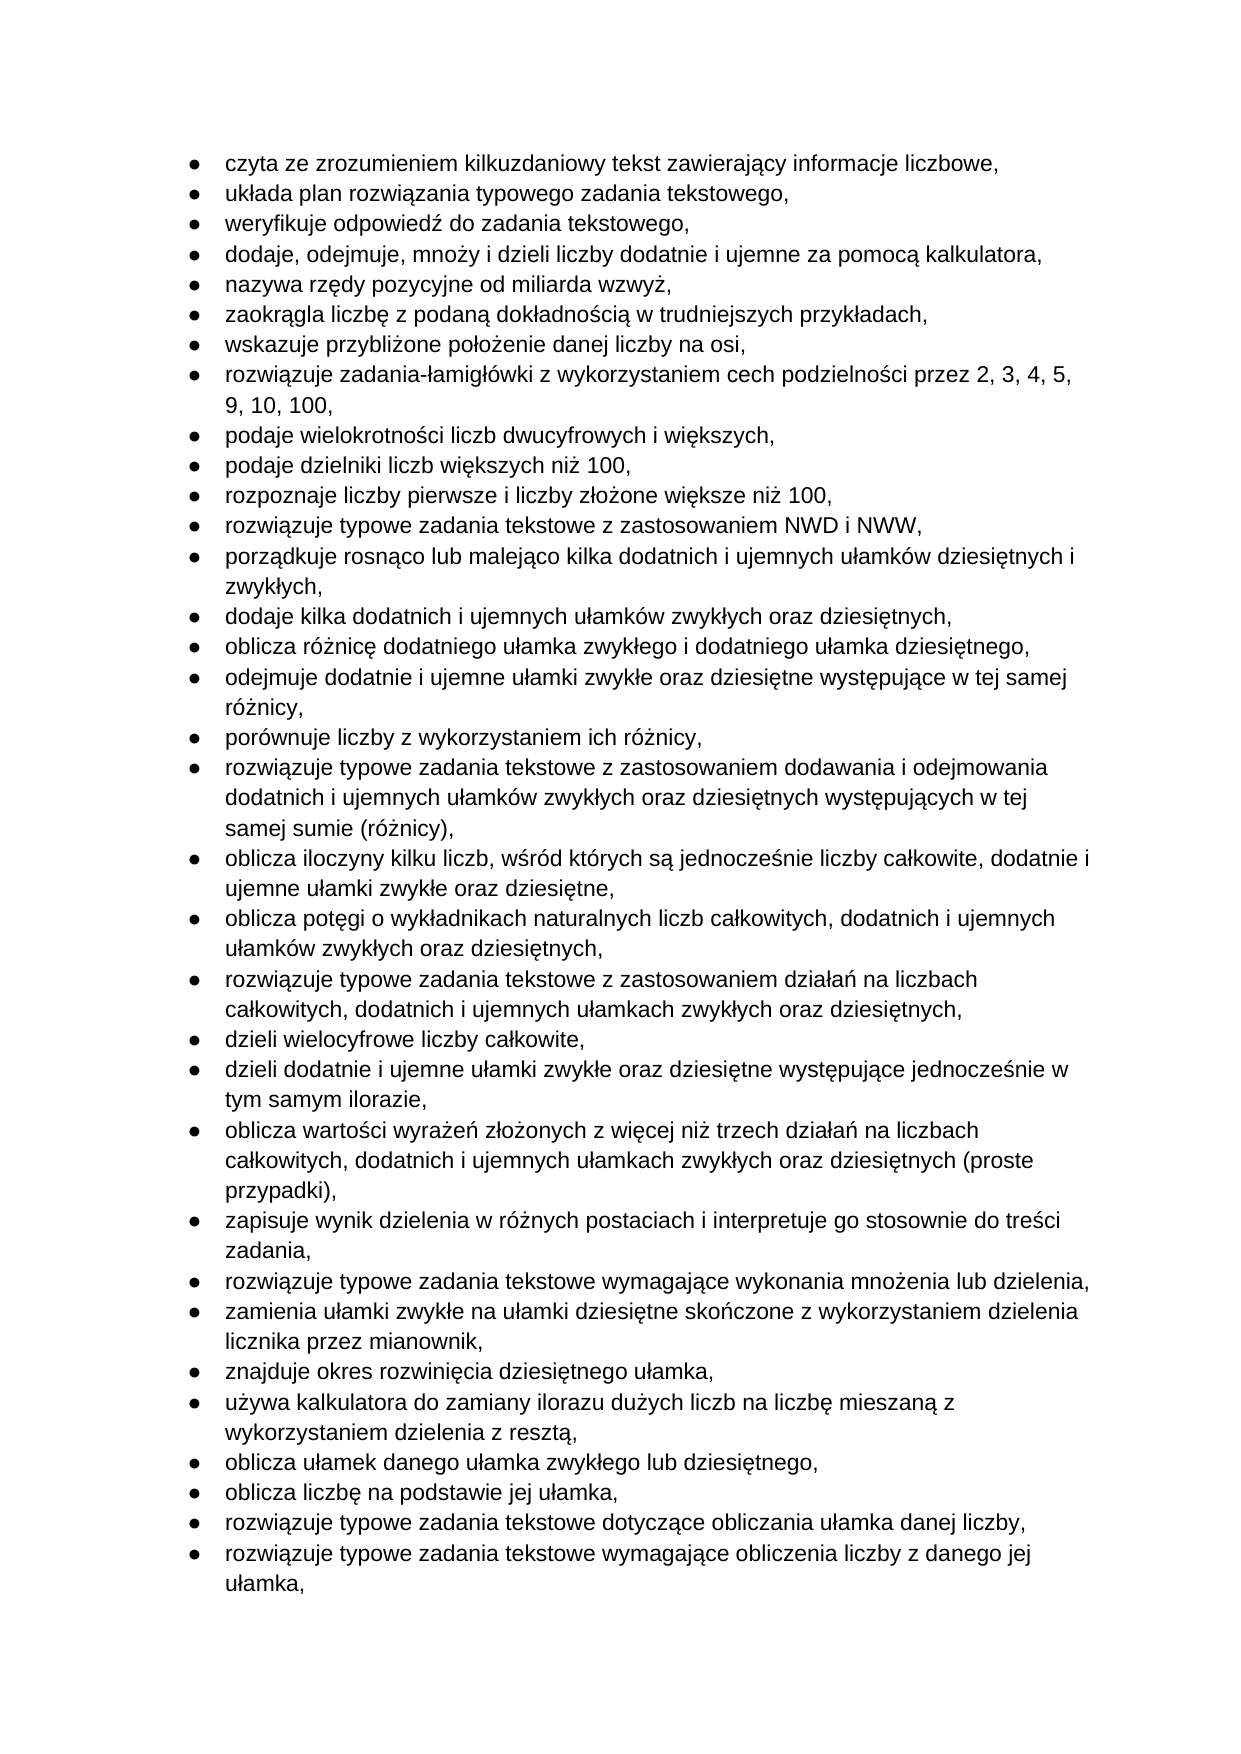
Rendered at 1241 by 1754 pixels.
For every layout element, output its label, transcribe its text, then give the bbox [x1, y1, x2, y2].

list podaje dzielniki liczb większych niż 100, [187, 452, 1090, 478]
list dodaje kilka dodatnich i ujemnych ułamków zwykłych oraz dziesiętnych, [187, 603, 1090, 629]
list oblicza iloczyny kilku liczb, wśród których są jednocześnie liczby całkowite, dodatnie i ujemne ułamki zwykłe oraz dziesiętne, [187, 845, 1090, 901]
list nazywa rzędy pozycyjne od miliarda wzwyż, [187, 271, 1090, 297]
list rozwiązuje typowe zadania tekstowe z zastosowaniem dodawania i odejmowania dodatnich i ujemnych ułamków zwykłych oraz dziesiętnych występujących w tej samej sumie (różnicy), [187, 754, 1090, 841]
list rozwiązuje typowe zadania tekstowe z zastosowaniem NWD i NWW, [187, 512, 1090, 539]
list oblicza liczbę na podstawie jej ułamka, [187, 1479, 1090, 1506]
list rozwiązuje typowe zadania tekstowe dotyczące obliczania ułamka danej liczby, [187, 1509, 1090, 1536]
list oblicza wartości wyrażeń złożonych z więcej niż trzech działań na liczbach całkowitych, dodatnich i ujemnych ułamkach zwykłych oraz dziesiętnych (proste przypadki), [187, 1117, 1090, 1203]
list czyta ze zrozumieniem kilkuzdaniowy tekst zawierający informacje liczbowe, [187, 150, 1090, 176]
list rozwiązuje typowe zadania tekstowe wymagające obliczenia liczby z danego jej ułamka, [187, 1539, 1090, 1596]
list oblicza różnicę dodatniego ułamka zwykłego i dodatniego ułamka dziesiętnego, [187, 633, 1090, 660]
list zaokrągla liczbę z podaną dokładnością w trudniejszych przykładach, [187, 301, 1090, 327]
list dodaje, odejmuje, mnoży i dzieli liczby dodatnie i ujemne za pomocą kalkulatora, [187, 241, 1090, 267]
list weryfikuje odpowiedź do zadania tekstowego, [187, 210, 1090, 237]
list oblicza ułamek danego ułamka zwykłego lub dziesiętnego, [187, 1449, 1090, 1475]
list rozwiązuje typowe zadania tekstowe z zastosowaniem działań na liczbach całkowitych, dodatnich i ujemnych ułamkach zwykłych oraz dziesiętnych, [187, 966, 1090, 1022]
list rozwiązuje zadania-łamigłówki z wykorzystaniem cech podzielności przez 2, 3, 4, 5, 9, 10, 100, [187, 361, 1090, 418]
list oblicza potęgi o wykładnikach naturalnych liczb całkowitych, dodatnich i ujemnych ułamków zwykłych oraz dziesiętnych, [187, 905, 1090, 962]
list układa plan rozwiązania typowego zadania tekstowego, [187, 180, 1090, 207]
list używa kalkulatora do zamiany ilorazu dużych liczb na liczbę mieszaną z wykorzystaniem dzielenia z resztą, [187, 1388, 1090, 1445]
list dzieli dodatnie i ujemne ułamki zwykłe oraz dziesiętne występujące jednocześnie w tym samym ilorazie, [187, 1056, 1090, 1113]
list wskazuje przybliżone położenie danej liczby na osi, [187, 331, 1090, 358]
list odejmuje dodatnie i ujemne ułamki zwykłe oraz dziesiętne występujące w tej samej różnicy, [187, 663, 1090, 720]
list porównuje liczby z wykorzystaniem ich różnicy, [187, 724, 1090, 750]
list dzieli wielocyfrowe liczby całkowite, [187, 1026, 1090, 1052]
list podaje wielokrotności liczb dwucyfrowych i większych, [187, 422, 1090, 448]
list rozwiązuje typowe zadania tekstowe wymagające wykonania mnożenia lub dzielenia, [187, 1268, 1090, 1294]
list rozpoznaje liczby pierwsze i liczby złożone większe niż 100, [187, 482, 1090, 509]
list porządkuje rosnąco lub malejąco kilka dodatnich i ujemnych ułamków dziesiętnych i zwykłych, [187, 543, 1090, 599]
list zapisuje wynik dzielenia w różnych postaciach i interpretuje go stosownie do treści zadania, [187, 1207, 1090, 1264]
list zamienia ułamki zwykłe na ułamki dziesiętne skończone z wykorzystaniem dzielenia licznika przez mianownik, [187, 1298, 1090, 1354]
list znajduje okres rozwinięcia dziesiętnego ułamka, [187, 1358, 1090, 1385]
